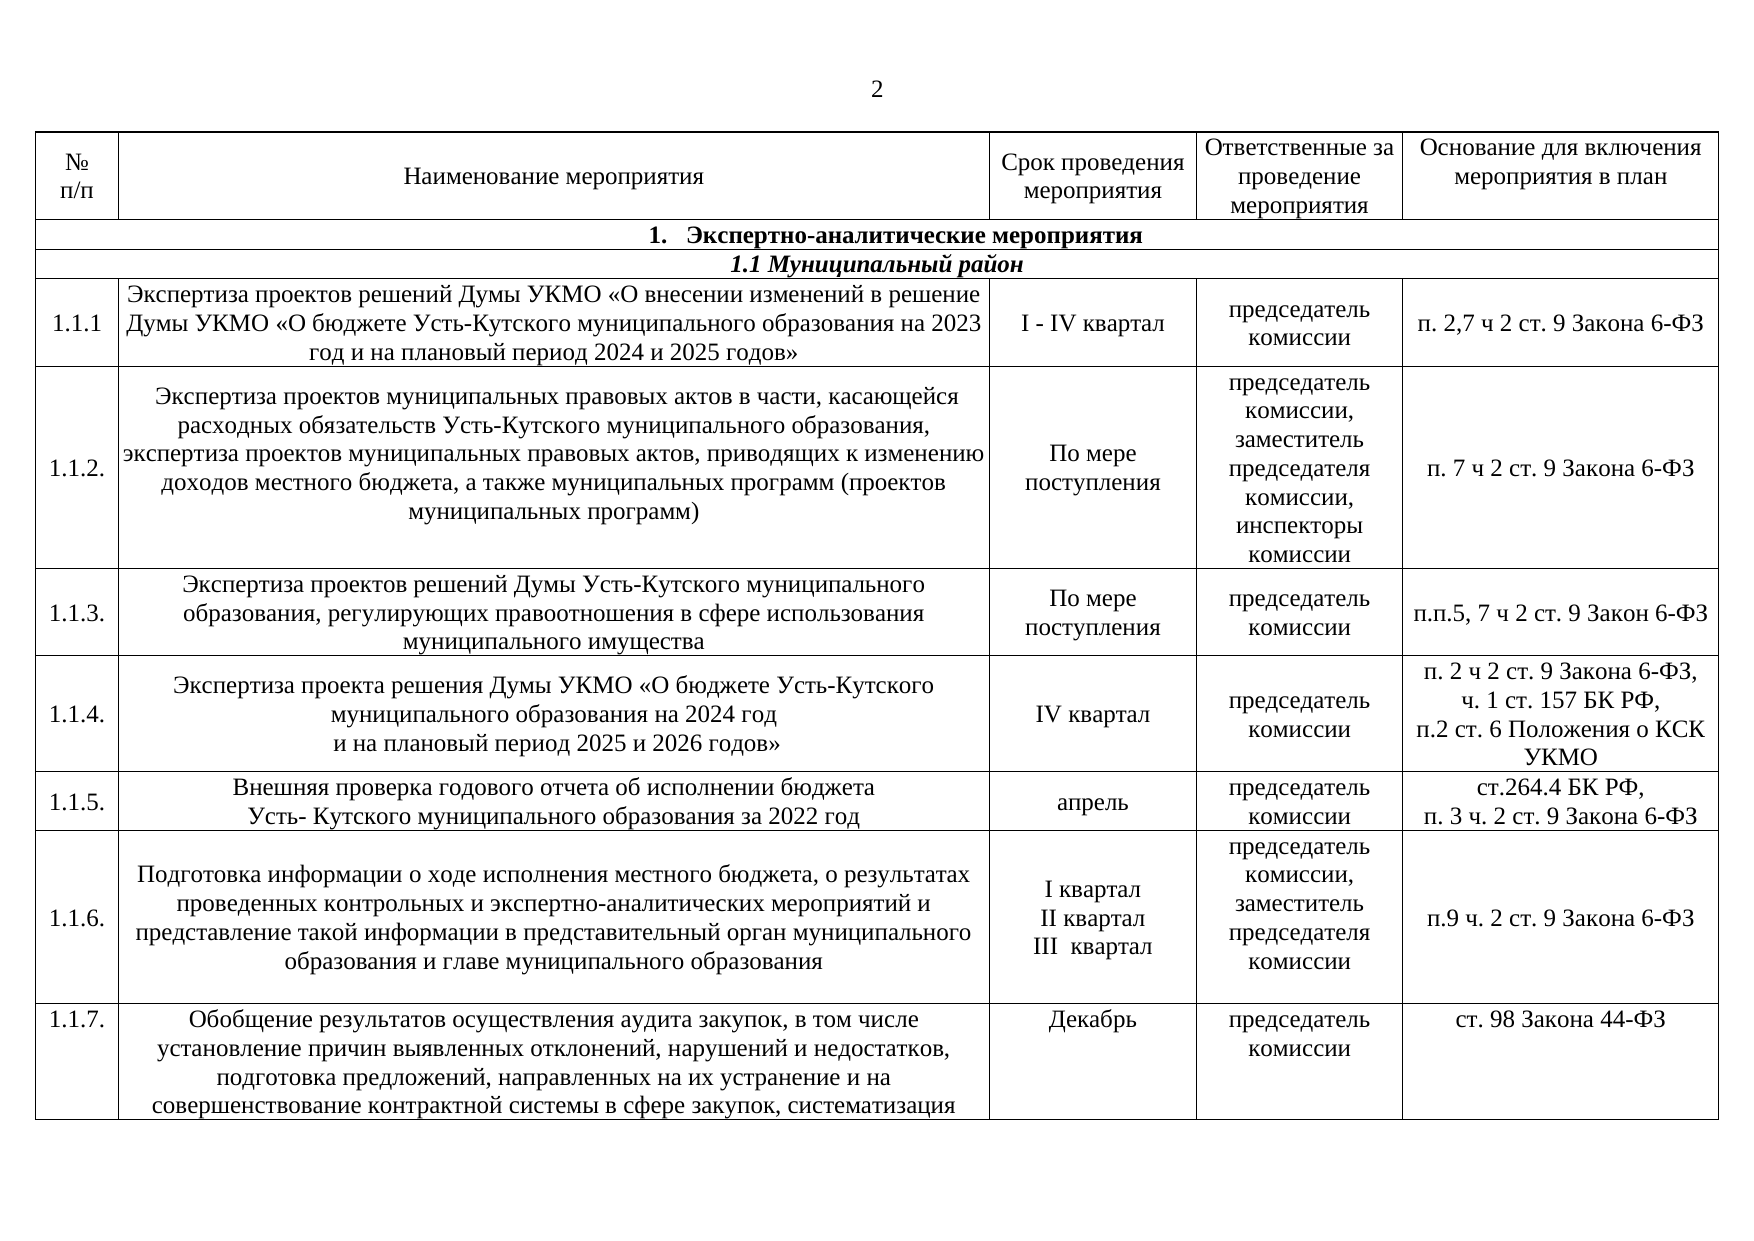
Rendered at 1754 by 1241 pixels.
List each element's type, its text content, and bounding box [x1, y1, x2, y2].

table_cell 1.1.6. [36, 831, 118, 1003]
table_cell п.9 ч. 2 ст. 9 Закона 6-ФЗ [1403, 831, 1718, 1003]
table_cell 1.1.7. [36, 1004, 118, 1119]
table_cell 1.1 Муниципальный район [36, 250, 1718, 278]
table_cell 1.1.2. [36, 367, 118, 568]
table_cell п. 2 ч 2 ст. 9 Закона 6-ФЗ, ч. 1 ст. 157 БК РФ, п.2 ст. 6 Положения о КСК УКМО [1403, 656, 1718, 771]
table_cell Экспертиза проектов решений Думы УКМО «О внесении изменений в решение Думы УКМО «О бюджете Усть-Кутского муниципального образования на 2023 год и на плановый период 2024 и 2025 годов» [119, 279, 989, 366]
table_cell По мере поступления [990, 367, 1196, 568]
table_cell По мере поступления [990, 569, 1196, 655]
table_cell апрель [990, 772, 1196, 830]
table_cell I - IV квартал [990, 279, 1196, 366]
table_cell 1.1.1 [36, 279, 118, 366]
table_cell председатель комиссии [1197, 772, 1402, 830]
table_header № п/п [36, 133, 118, 219]
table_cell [119, 1004, 989, 1119]
table_header Основание для включения мероприятия в план [1403, 133, 1718, 219]
table_cell Подготовка информации о ходе исполнения местного бюджета, о результатах проведенных контрольных и экспертно-аналитических мероприятий и представление такой информации в представительный орган муниципального образования и главе муниципального образования [119, 831, 989, 1003]
table_cell председатель комиссии, заместитель председателя комиссии [1197, 831, 1402, 1003]
table_cell Декабрь [990, 1004, 1196, 1119]
table_cell п.п.5, 7 ч 2 ст. 9 Закон 6-ФЗ [1403, 569, 1718, 655]
table_cell Внешняя проверка годового отчета об исполнении бюджета Усть- Кутского муниципального образования за 2022 год [119, 772, 989, 830]
table_cell 1.1.4. [36, 656, 118, 771]
table_cell Экспертиза проектов муниципальных правовых актов в части, касающейся расходных обязательств Усть-Кутского муниципального образования, экспертиза проектов муниципальных правовых актов, приводящих к изменению доходов местного бюджета, а также муниципальных программ (проектов муниципальных программ) [119, 367, 989, 568]
table_cell 1.1.5. [36, 772, 118, 830]
table_cell ст.264.4 БК РФ, п. 3 ч. 2 ст. 9 Закона 6-ФЗ [1403, 772, 1718, 830]
table_header Ответственные за проведение мероприятия [1197, 133, 1402, 219]
table_cell председатель комиссии [1197, 569, 1402, 655]
table_cell I квартал II квартал III квартал [990, 831, 1196, 1003]
table_header Срок проведения мероприятия [990, 133, 1196, 219]
table_cell председатель комиссии [1197, 279, 1402, 366]
table_cell ст. 98 Закона 44-ФЗ [1403, 1004, 1718, 1119]
table_header Наименование мероприятия [119, 133, 989, 219]
table_cell п. 7 ч 2 ст. 9 Закона 6-ФЗ [1403, 367, 1718, 568]
table_cell IV квартал [990, 656, 1196, 771]
table_cell председатель комиссии [1197, 656, 1402, 771]
table_cell Экспертиза проекта решения Думы УКМО «О бюджете Усть-Кутского муниципального образования на 2024 год и на плановый период 2025 и 2026 годов» [119, 656, 989, 771]
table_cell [1197, 1004, 1402, 1119]
table_cell Экспертно-аналитические мероприятия [36, 220, 1718, 248]
table_cell председатель комиссии, заместитель председателя комиссии, инспекторы комиссии [1197, 367, 1402, 568]
table_cell Экспертиза проектов решений Думы Усть-Кутского муниципального образования, регулирующих правоотношения в сфере использования муниципального имущества [119, 569, 989, 655]
table_cell 1.1.3. [36, 569, 118, 655]
table_cell п. 2,7 ч 2 ст. 9 Закона 6-ФЗ [1403, 279, 1718, 366]
